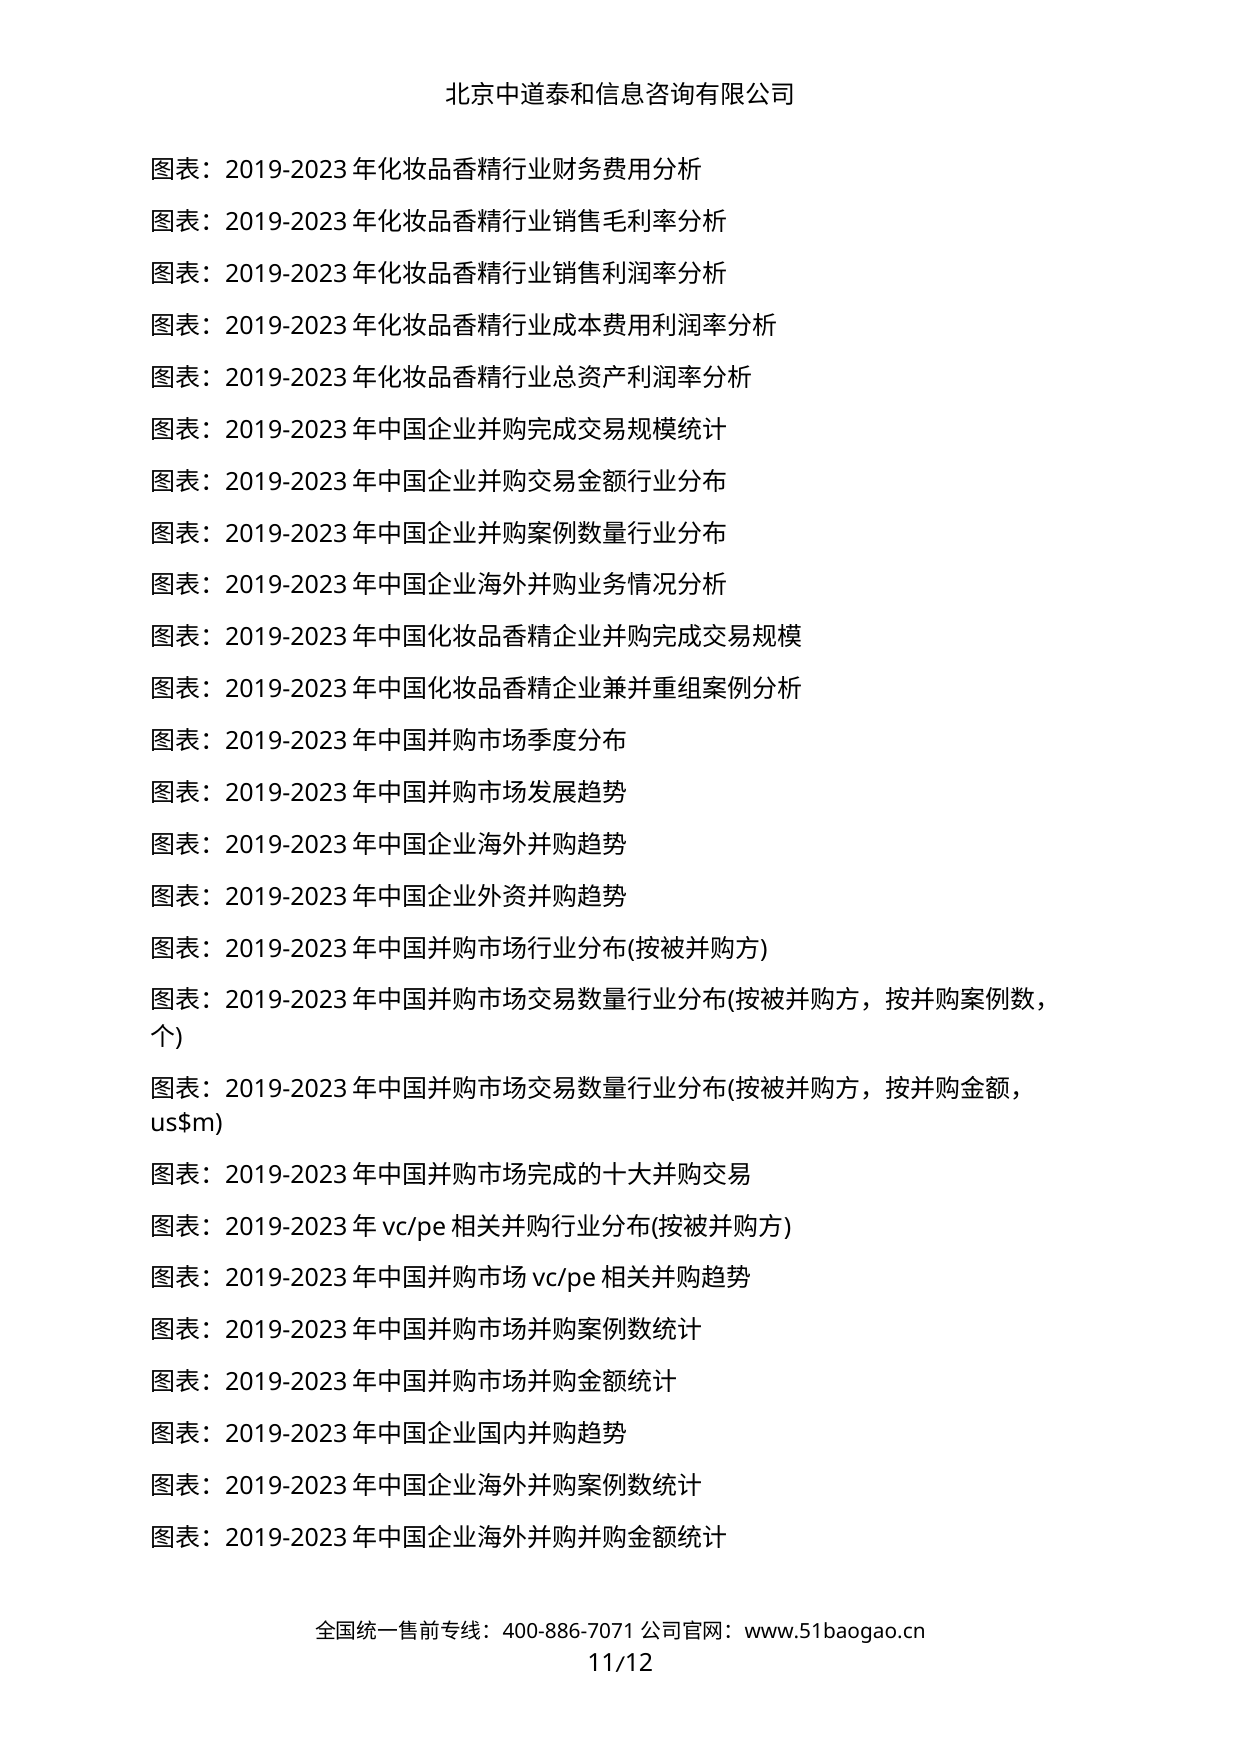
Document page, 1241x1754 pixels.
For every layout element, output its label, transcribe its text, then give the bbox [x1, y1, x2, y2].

text 图表：2019-2023年vc/pe相关并购行业分布(按被并购方) [150, 1206, 1090, 1242]
text 图表：2019-2023年中国并购市场并购金额统计 [150, 1362, 1090, 1398]
text 图表：2019-2023年中国并购市场季度分布 [150, 721, 1090, 757]
text 图表：2019-2023年化妆品香精行业销售利润率分析 [150, 254, 1090, 290]
text 图表：2019-2023年中国企业外资并购趋势 [150, 876, 1090, 912]
text 图表：2019-2023年化妆品香精行业总资产利润率分析 [150, 357, 1090, 394]
text 图表：2019-2023年中国并购市场发展趋势 [150, 772, 1090, 809]
text 图表：2019-2023年中国企业海外并购业务情况分析 [150, 565, 1090, 601]
text 图表：2019-2023年中国企业海外并购并购金额统计 [150, 1517, 1090, 1553]
text 图表：2019-2023年中国化妆品香精企业并购完成交易规模 [150, 617, 1090, 653]
text 图表：2019-2023年中国企业并购案例数量行业分布 [150, 513, 1090, 549]
text 图表：2019-2023年中国企业海外并购案例数统计 [150, 1465, 1090, 1502]
text 图表：2019-2023年中国企业并购交易金额行业分布 [150, 461, 1090, 497]
text 图表：2019-2023年中国企业国内并购趋势 [150, 1413, 1090, 1450]
text 图表：2019-2023年中国并购市场交易数量行业分布(按被并购方，按并购金额，us$m) [150, 1068, 1090, 1138]
text 图表：2019-2023年中国化妆品香精企业兼并重组案例分析 [150, 669, 1090, 705]
text 图表：2019-2023年中国企业海外并购趋势 [150, 824, 1090, 861]
text 图表：2019-2023年中国并购市场并购案例数统计 [150, 1310, 1090, 1346]
text 图表：2019-2023年化妆品香精行业成本费用利润率分析 [150, 306, 1090, 342]
text 图表：2019-2023年中国企业并购完成交易规模统计 [150, 409, 1090, 446]
text 图表：2019-2023年中国并购市场vc/pe相关并购趋势 [150, 1258, 1090, 1294]
text 图表：2019-2023年化妆品香精行业销售毛利率分析 [150, 202, 1090, 238]
text 图表：2019-2023年中国并购市场交易数量行业分布(按被并购方，按并购案例数，个) [150, 980, 1090, 1052]
text 图表：2019-2023年中国并购市场行业分布(按被并购方) [150, 928, 1090, 964]
text 图表：2019-2023年中国并购市场完成的十大并购交易 [150, 1154, 1090, 1190]
text 图表：2019-2023年化妆品香精行业财务费用分析 [150, 150, 1090, 186]
